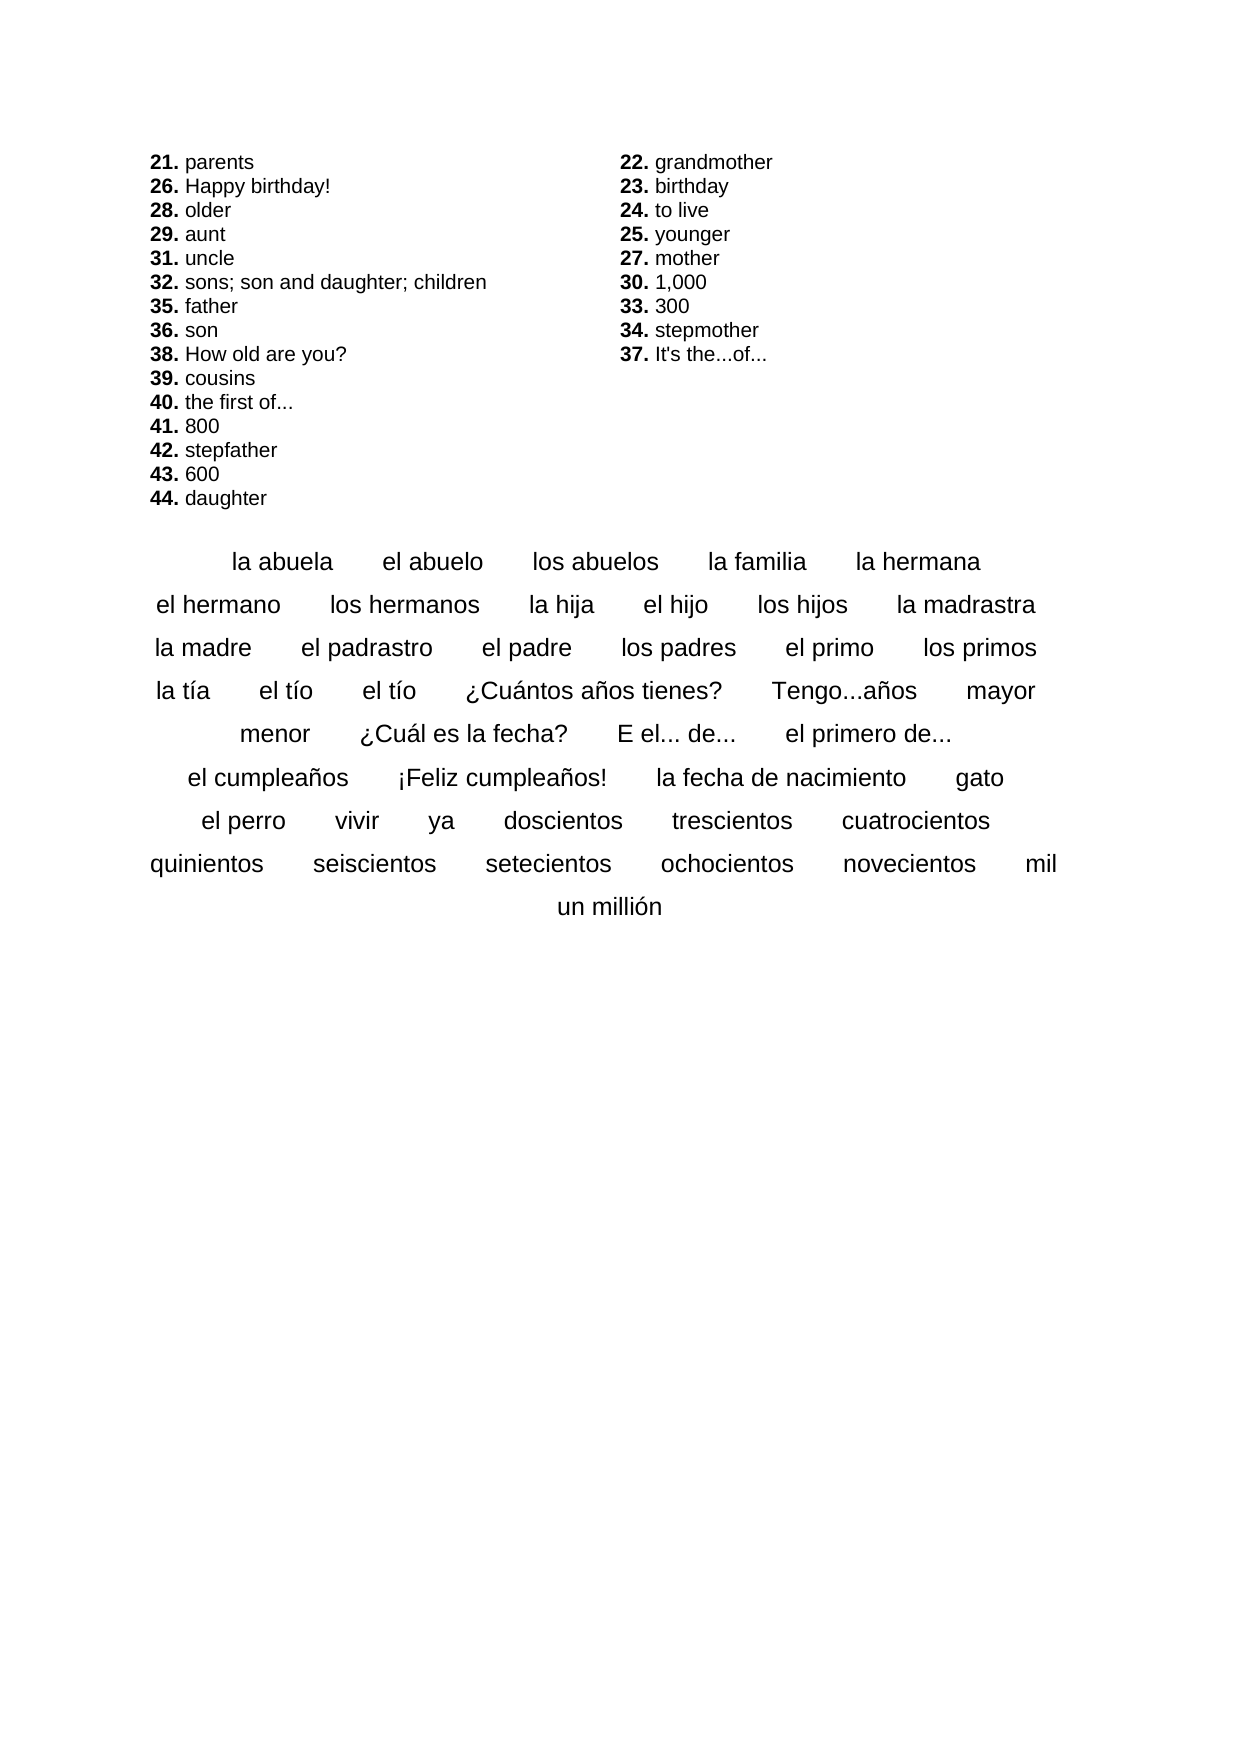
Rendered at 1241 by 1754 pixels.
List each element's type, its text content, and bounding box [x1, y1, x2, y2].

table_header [620, 150, 1090, 509]
text la abuela el abuelo los abuelos la familia la hermana el hermano los hermanos la hija el hijo los hijos la madrastra la madre el padrastro el padre los padres el primo los primos la tía el tío el tío ¿Cuántos años tienes? Tengo...años mayor menor ¿Cuál es la fecha? E el... de... el primero de... el cumpleaños ¡Feliz cumpleaños! la fecha de nacimiento gato el perro vivir ya doscientos trescientos cuatrocientos quinientos seiscientos setecientos ochocientos novecientos mil un millión [150, 547, 1090, 921]
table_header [150, 150, 620, 509]
